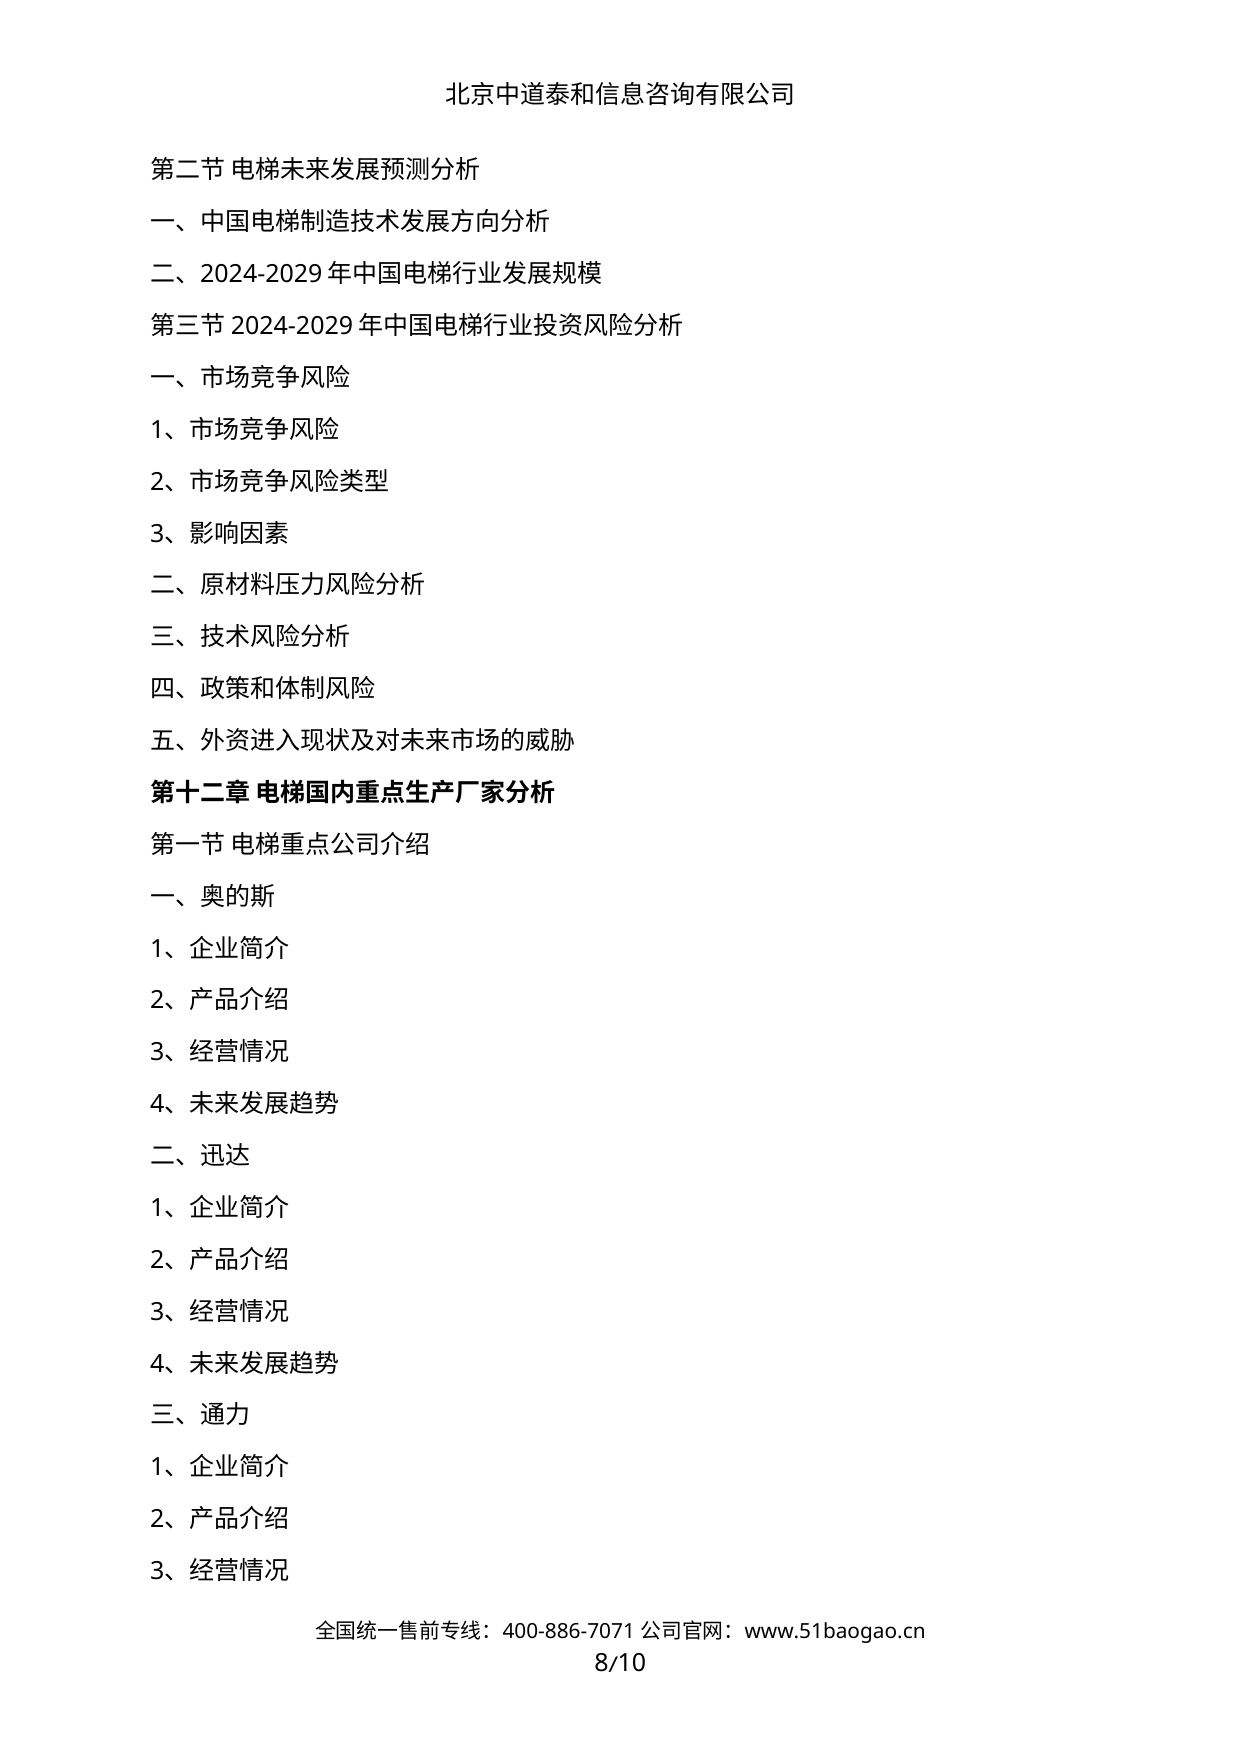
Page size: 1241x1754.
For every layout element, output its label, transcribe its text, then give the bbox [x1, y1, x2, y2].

text 4、未来发展趋势 [150, 1343, 1090, 1379]
text 三、通力 [150, 1395, 1090, 1431]
text 1、市场竞争风险 [150, 409, 1090, 446]
text 第二节 电梯未来发展预测分析 [150, 150, 1090, 186]
text 2、产品介绍 [150, 980, 1090, 1016]
text 一、奥的斯 [150, 876, 1090, 912]
text 二、原材料压力风险分析 [150, 565, 1090, 601]
text 第一节 电梯重点公司介绍 [150, 824, 1090, 861]
text 3、经营情况 [150, 1551, 1090, 1587]
text 二、2024-2029年中国电梯行业发展规模 [150, 254, 1090, 290]
text 4、未来发展趋势 [150, 1084, 1090, 1120]
text 3、经营情况 [150, 1291, 1090, 1327]
text 五、外资进入现状及对未来市场的威胁 [150, 721, 1090, 757]
text 1、企业简介 [150, 928, 1090, 964]
text 2、市场竞争风险类型 [150, 461, 1090, 497]
text 一、市场竞争风险 [150, 357, 1090, 394]
text 三、技术风险分析 [150, 617, 1090, 653]
text 2、产品介绍 [150, 1499, 1090, 1535]
text 四、政策和体制风险 [150, 669, 1090, 705]
text 2、产品介绍 [150, 1239, 1090, 1276]
text 第十二章 电梯国内重点生产厂家分析 [150, 772, 1090, 809]
text 3、影响因素 [150, 513, 1090, 549]
text 1、企业简介 [150, 1447, 1090, 1483]
text 二、迅达 [150, 1136, 1090, 1172]
text 1、企业简介 [150, 1187, 1090, 1224]
text 第三节 2024-2029年中国电梯行业投资风险分析 [150, 306, 1090, 342]
text 3、经营情况 [150, 1032, 1090, 1068]
text 一、中国电梯制造技术发展方向分析 [150, 202, 1090, 238]
